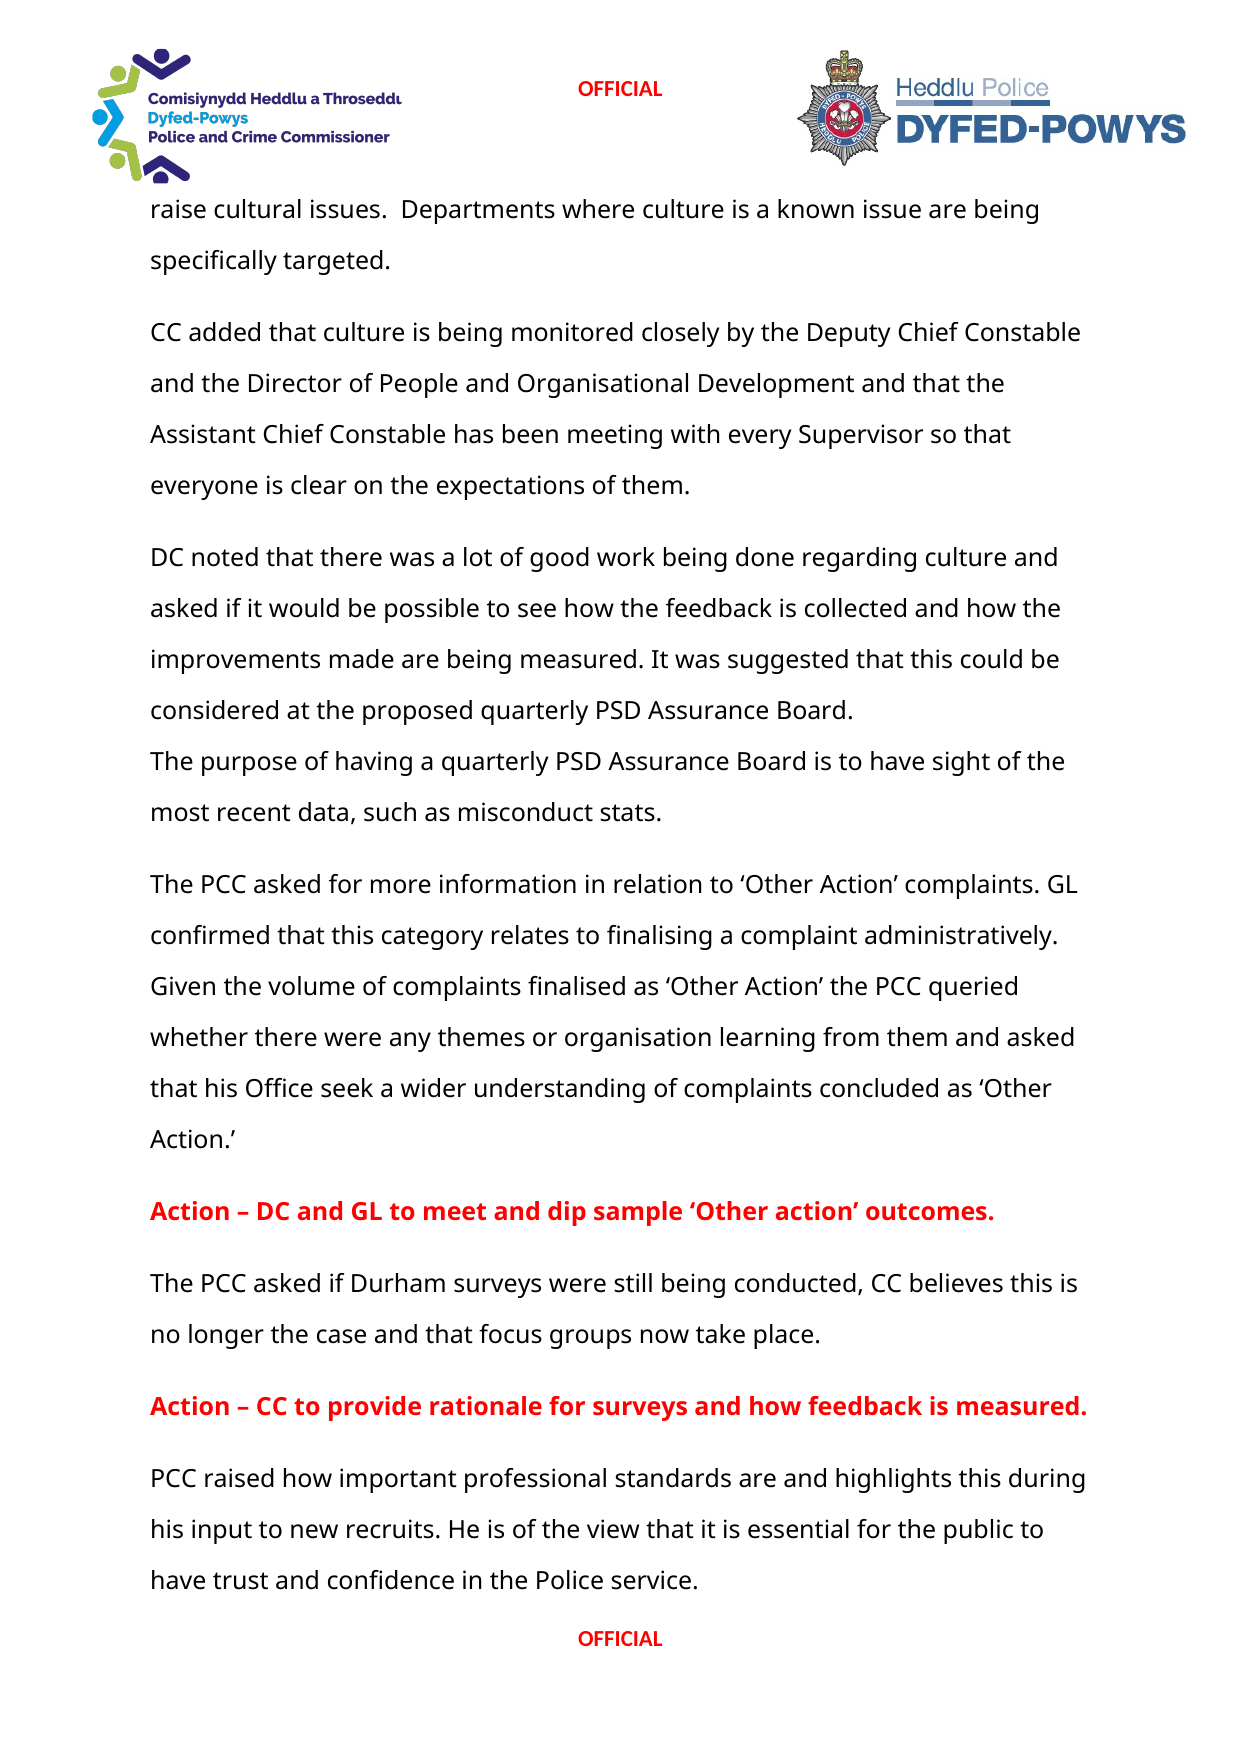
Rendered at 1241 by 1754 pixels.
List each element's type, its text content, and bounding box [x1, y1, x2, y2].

picture [92, 48, 402, 183]
text PCC raised how important professional standards are and highlights this during his input to new recruits. He is of the view that it is essential for the public to have trust and confidence in the Police service. [150, 1461, 1090, 1597]
text Action – CC to provide rationale for surveys and how feedback is measured. [150, 1389, 1090, 1423]
text CC added that culture is being monitored closely by the Deputy Chief Constable and the Director of People and Organisational Development and that the Assistant Chief Constable has been meeting with every Supervisor so that everyone is clear on the expectations of them. [150, 315, 1090, 502]
picture [795, 49, 1202, 171]
text The PCC asked for more information in relation to ‘Other Action’ complaints. GL confirmed that this category relates to finalising a complaint administratively. Given the volume of complaints finalised as ‘Other Action’ the PCC queried whether there were any themes or organisation learning from them and asked that his Office seek a wider understanding of complaints concluded as ‘Other Action.’ [150, 867, 1090, 1156]
text The PCC asked if Durham surveys were still being conducted, CC believes this is no longer the case and that focus groups now take place. [150, 1266, 1090, 1351]
text Action – DC and GL to meet and dip sample ‘Other action’ outcomes. [150, 1194, 1090, 1228]
text DC noted that there was a lot of good work being done regarding culture and asked if it would be possible to see how the feedback is collected and how the improvements made are being measured. It was suggested that this could be considered at the proposed quarterly PSD Assurance Board. The purpose of having a quarterly PSD Assurance Board is to have sight of the most recent data, such as misconduct stats. [150, 540, 1090, 829]
